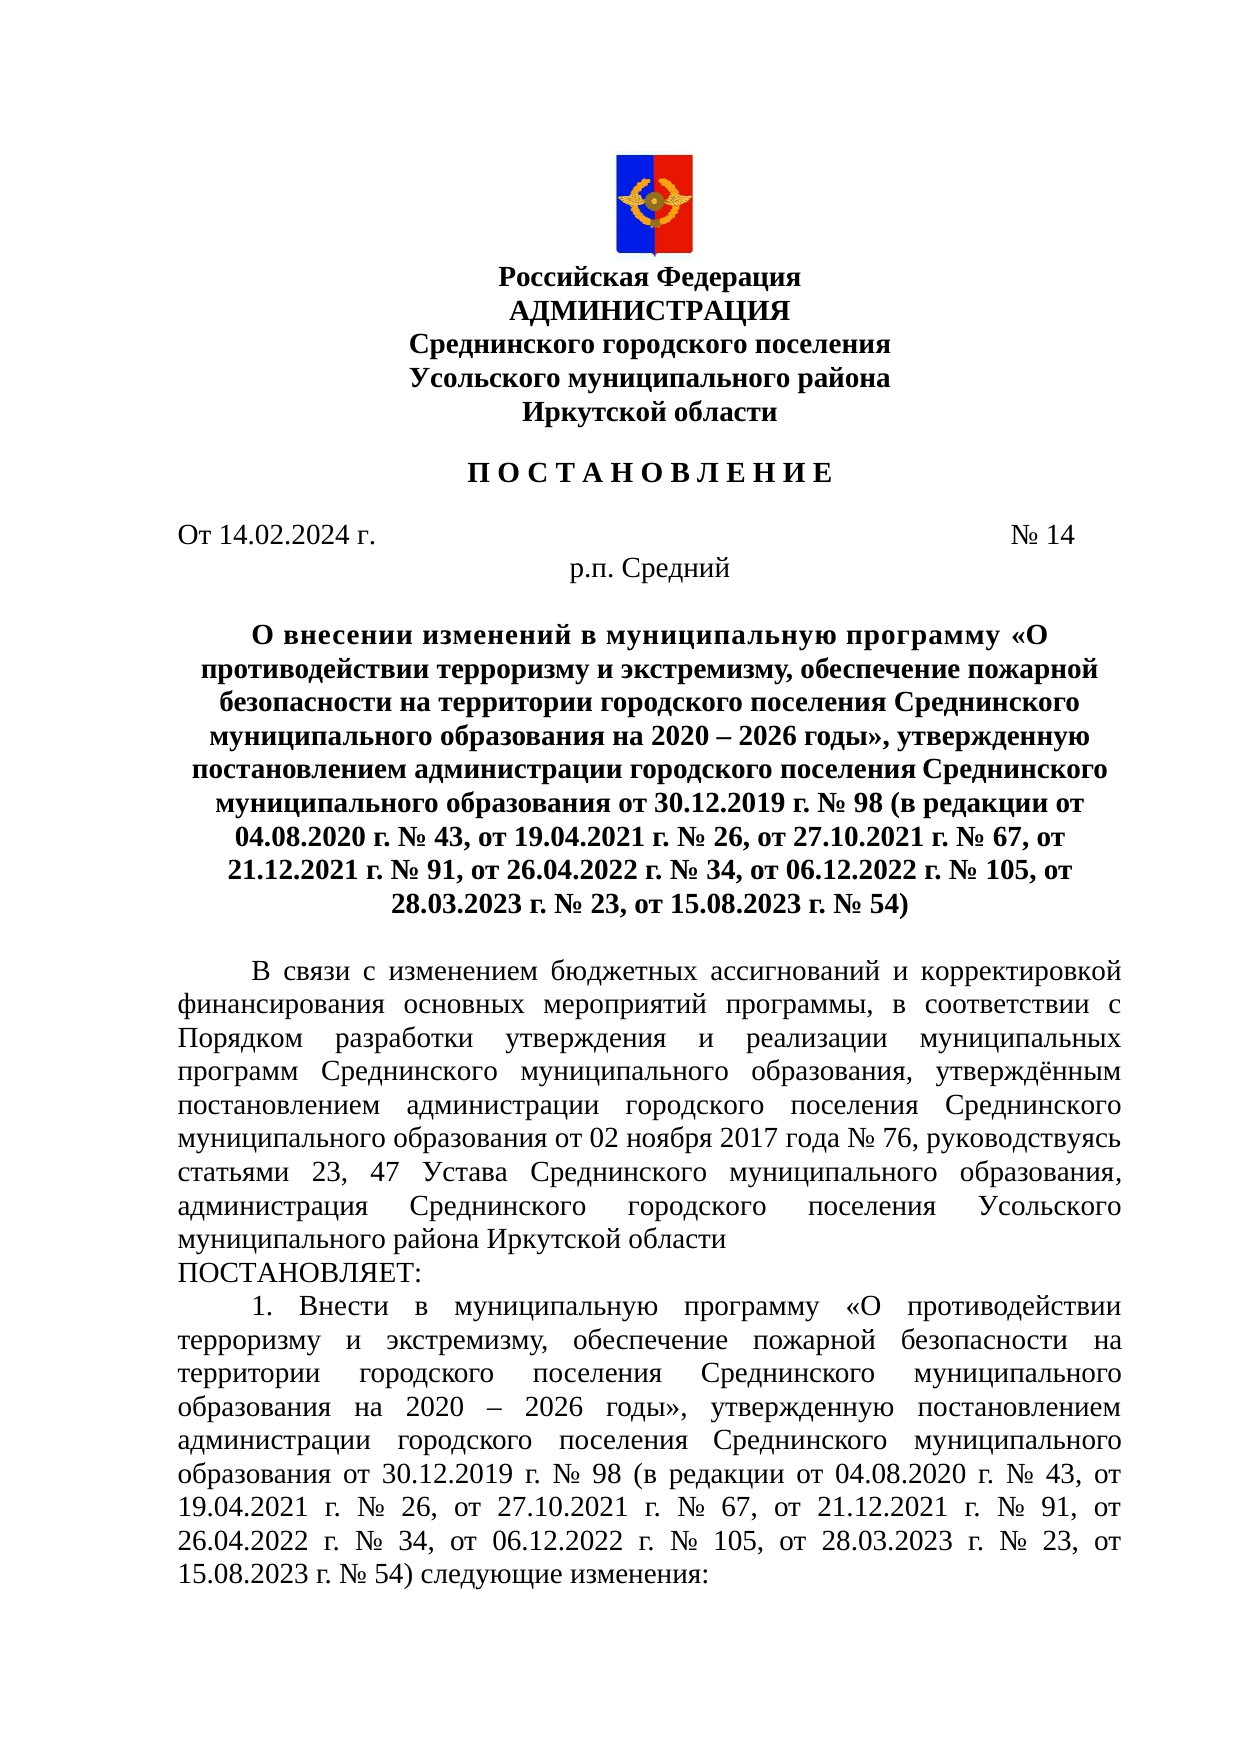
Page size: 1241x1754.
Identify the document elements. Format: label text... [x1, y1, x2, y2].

text Российская Федерация [177, 259, 1122, 293]
picture [614, 151, 693, 260]
text В связи с изменением бюджетных ассигнований и корректировкой финансирования основных мероприятий программы, в соответствии с Порядком разработки утверждения и реализации муниципальных программ Среднинского муниципального образования, утверждённым постановлением администрации городского поселения Среднинского муниципального образования от 02 ноября 2017 года № 76, руководствуясь статьями 23, 47 Устава Среднинского муниципального образования, администрация Среднинского городского поселения Усольского муниципального района Иркутской области [177, 953, 1122, 1255]
text АДМИНИСТРАЦИЯ [177, 293, 1122, 327]
text 1. Внести в муниципальную программу «О противодействии терроризму и экстремизму, обеспечение пожарной безопасности на территории городского поселения Среднинского муниципального образования на 2020 – 2026 годы», утвержденную постановлением администрации городского поселения Среднинского муниципального образования от 30.12.2019 г. № 98 (в редакции от 04.08.2020 г. № 43, от 19.04.2021 г. № 26, от 27.10.2021 г. № 67, от 21.12.2021 г. № 91, от 26.04.2022 г. № 34, от 06.12.2022 г. № 105, от 28.03.2023 г. № 23, от 15.08.2023 г. № 54) следующие изменения: [177, 1288, 1122, 1590]
text О внесении изменений в муниципальную программу «О противодействии терроризму и экстремизму, обеспечение пожарной безопасности на территории городского поселения Среднинского муниципального образования на 2020 – 2026 годы», утвержденную постановлением администрации городского поселения Среднинского муниципального образования от 30.12.2019 г. № 98 (в редакции от 04.08.2020 г. № 43, от 19.04.2021 г. № 26, от 27.10.2021 г. № 67, от 21.12.2021 г. № 91, от 26.04.2022 г. № 34, от 06.12.2022 г. № 105, от 28.03.2023 г. № 23, от 15.08.2023 г. № 54) [177, 617, 1122, 919]
text Усольского муниципального района [177, 360, 1122, 394]
text р.п. Средний [177, 550, 1122, 584]
text П О С Т А Н О В Л Е Н И Е [177, 455, 1122, 489]
text ПОСТАНОВЛЯЕТ: [177, 1255, 1122, 1288]
text От 14.02.2024 г. № 14 [177, 517, 1122, 550]
text Среднинского городского поселения [177, 327, 1122, 360]
text Иркутской области [177, 394, 1122, 427]
